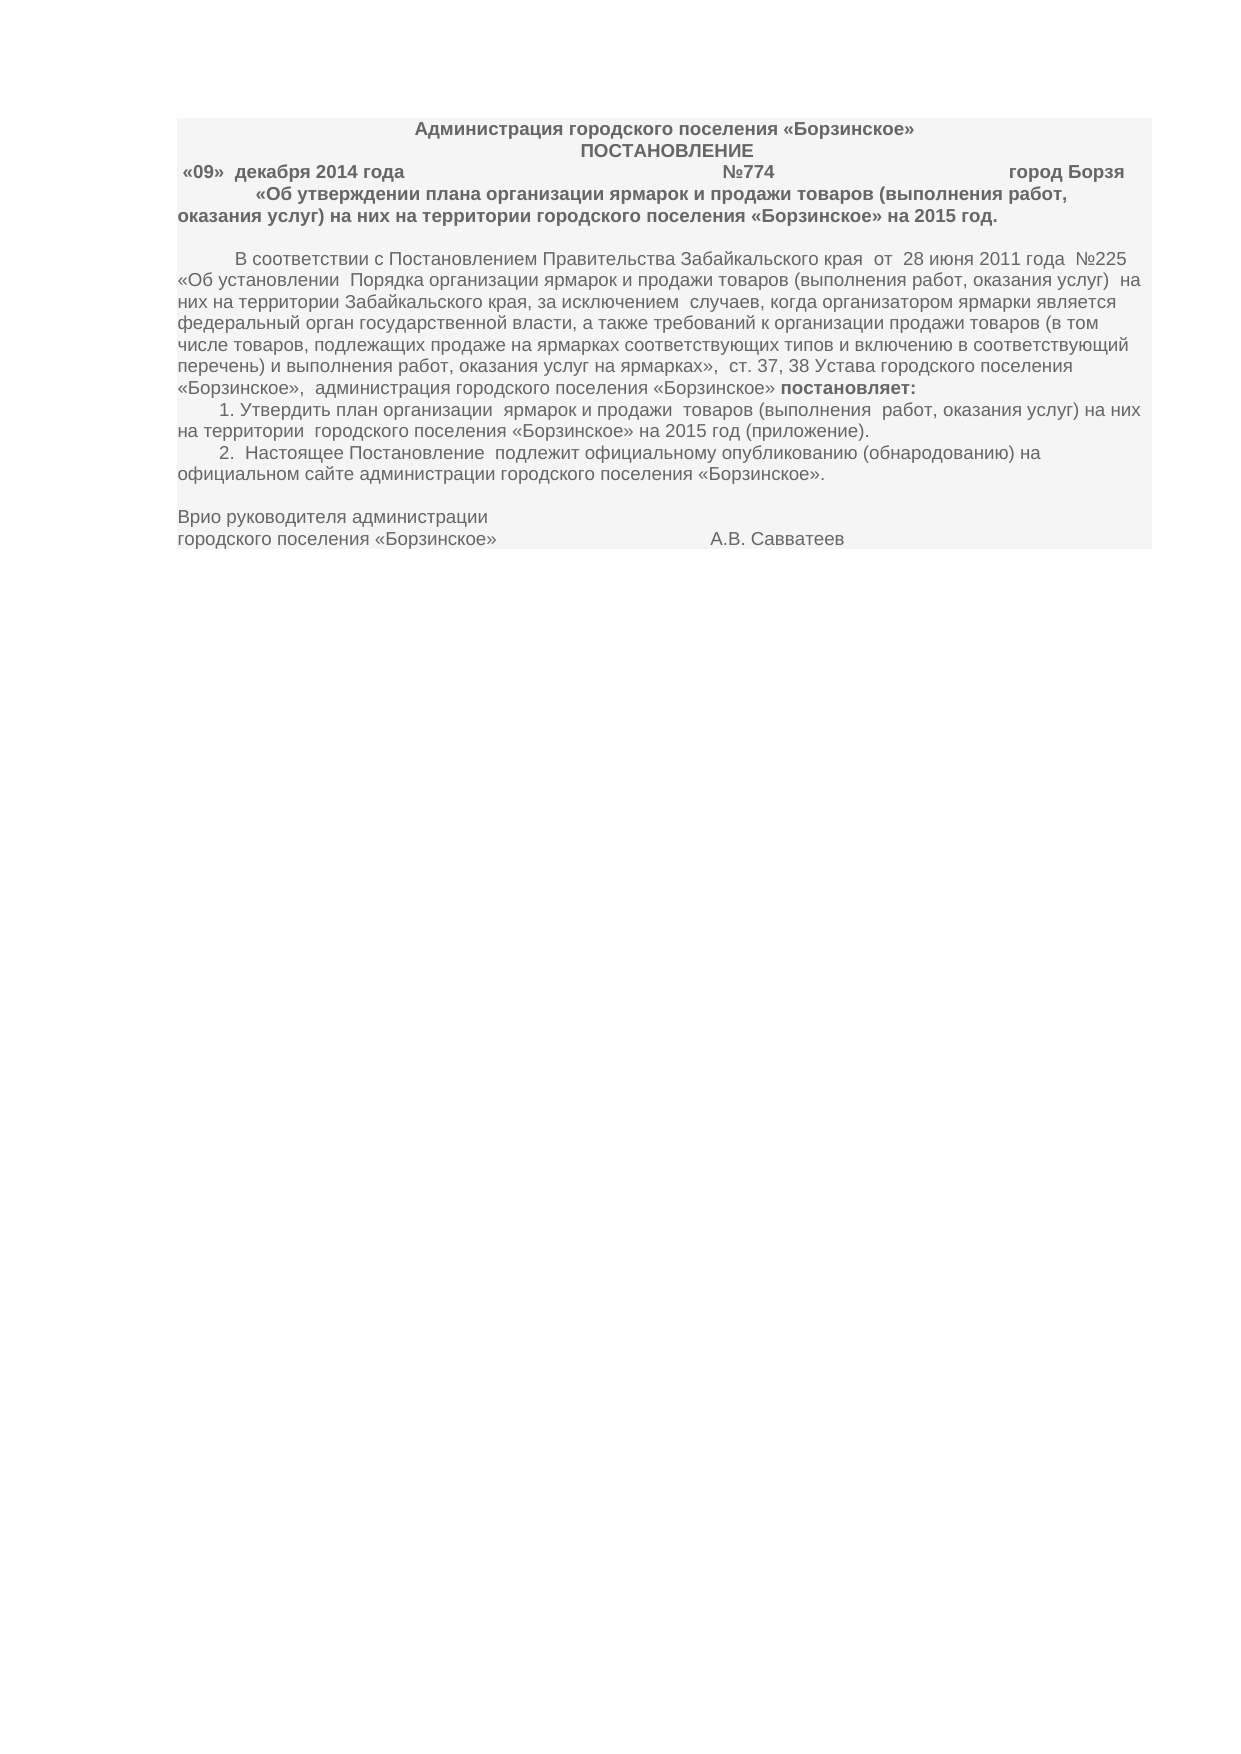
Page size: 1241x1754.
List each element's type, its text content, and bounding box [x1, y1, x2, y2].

text ПОСТАНОВЛЕНИЕ [177, 140, 1152, 161]
text «Об утверждении плана организации ярмарок и продажи товаров (выполнения работ, оказания услуг) на них на территории городского поселения «Борзинское» на 2015 год. [177, 183, 1152, 226]
text «09» декабря 2014 года №774 город Борзя [177, 161, 1152, 183]
text 2. Настоящее Постановление подлежит официальному опубликованию (обнародованию) на официальном сайте администрации городского поселения «Борзинское». [177, 442, 1152, 485]
text 1. Утвердить план организации ярмарок и продажи товаров (выполнения работ, оказания услуг) на них на территории городского поселения «Борзинское» на 2015 год (приложение). [177, 398, 1152, 442]
text городского поселения «Борзинское» А.В. Савватеев [177, 528, 1152, 549]
text Врио руководителя администрации [177, 506, 1152, 528]
text В соответствии с Постановлением Правительства Забайкальского края от 28 июня 2011 года №225 «Об установлении Порядка организации ярмарок и продажи товаров (выполнения работ, оказания услуг) на них на территории Забайкальского края, за исключением случаев, когда организатором ярмарки является федеральный орган государственной власти, а также требований к организации продажи товаров (в том числе товаров, подлежащих продаже на ярмарках соответствующих типов и включению в соответствующий перечень) и выполнения работ, оказания услуг на ярмарках», ст. 37, 38 Устава городского поселения «Борзинское», администрация городского поселения «Борзинское» постановляет: [177, 247, 1152, 398]
text Администрация городского поселения «Борзинское» [177, 118, 1152, 140]
